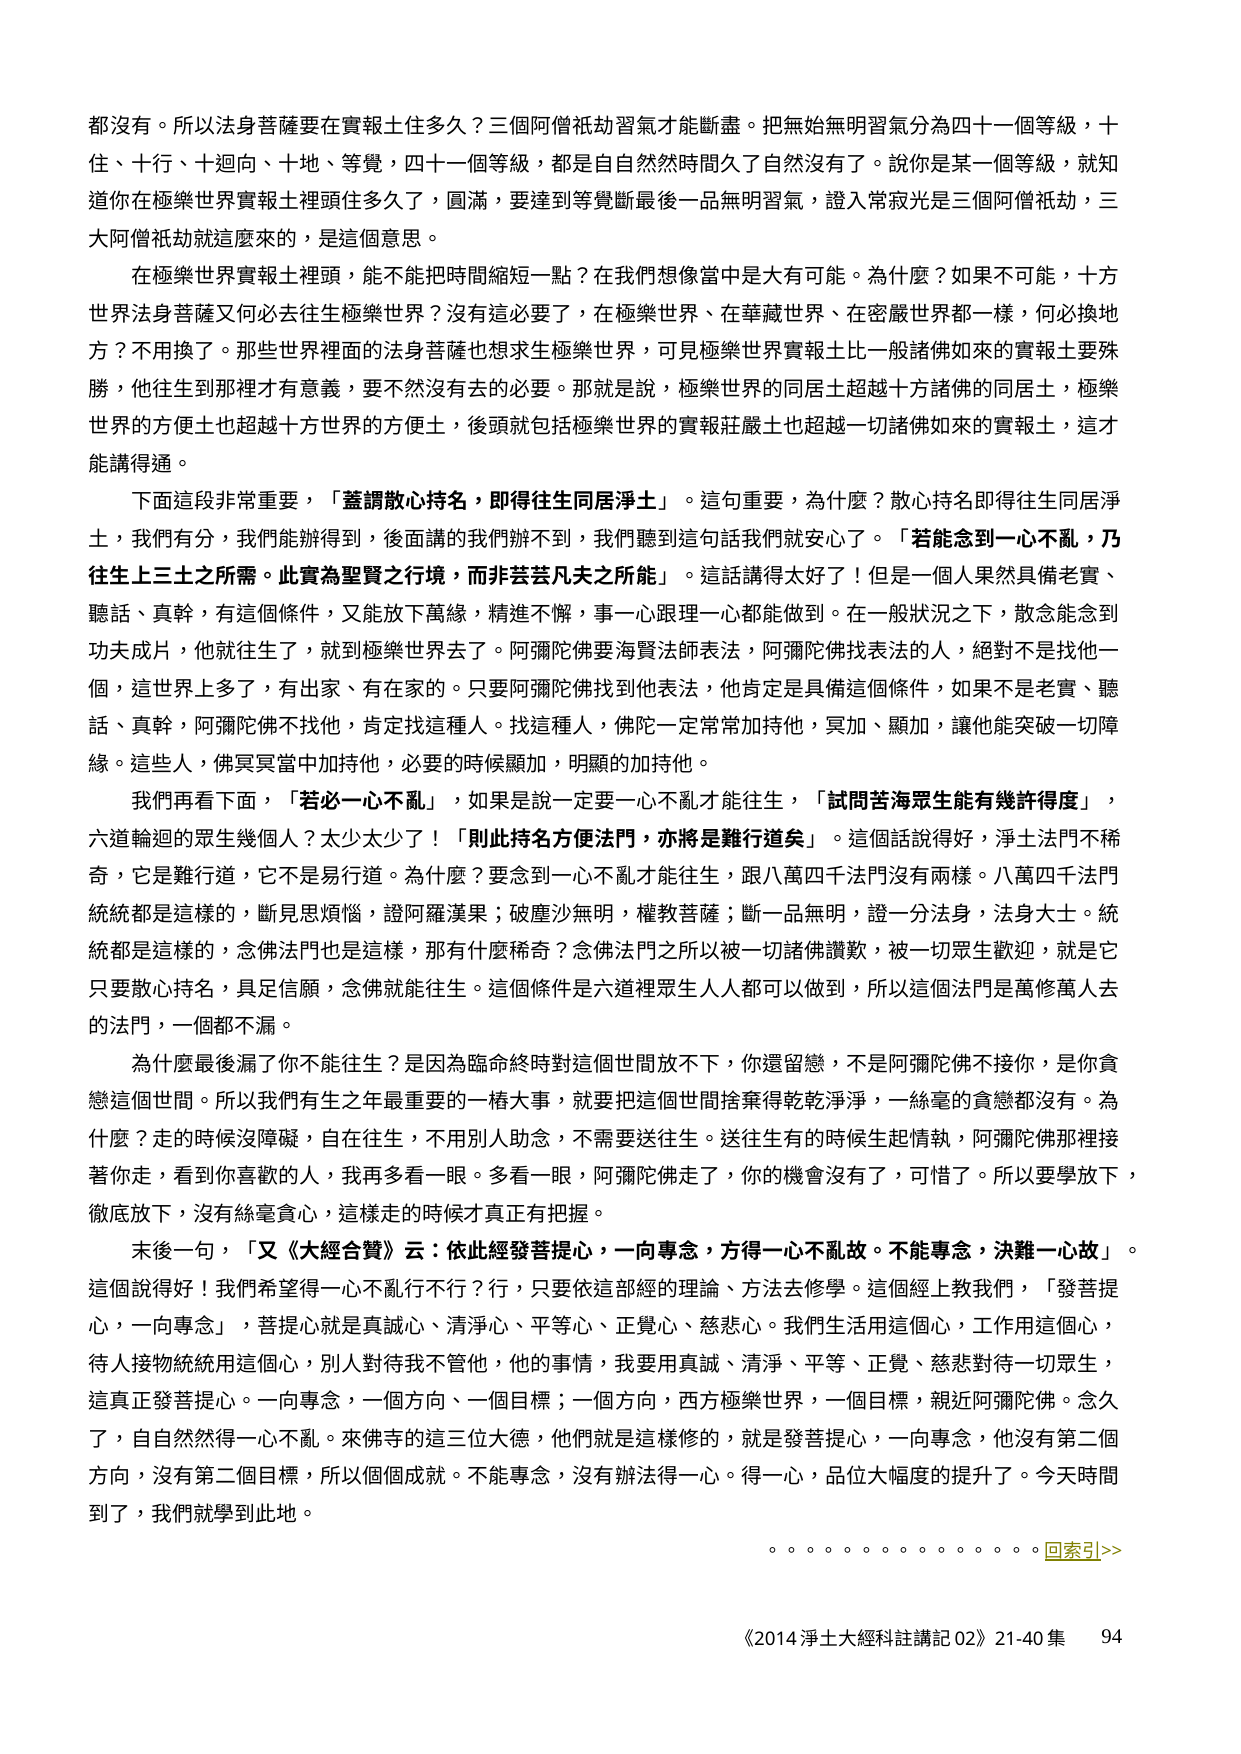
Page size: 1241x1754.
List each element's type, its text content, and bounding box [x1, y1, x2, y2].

text 。。。。。。。。。。。。。。。回索引>> [89, 1531, 1122, 1568]
text 我們再看下面，「若必一心不亂」，如果是說一定要一心不亂才能往生，「試問苦海眾生能有幾許得度」，六道輪迴的眾生幾個人？太少太少了！「則此持名方便法門，亦將是難行道矣」。這個話說得好，淨土法門不稀奇，它是難行道，它不是易行道。為什麼？要念到一心不亂才能往生，跟八萬四千法門沒有兩樣。八萬四千法門統統都是這樣的，斷見思煩惱，證阿羅漢果；破塵沙無明，權教菩薩；斷一品無明，證一分法身，法身大士。統統都是這樣的，念佛法門也是這樣，那有什麼稀奇？念佛法門之所以被一切諸佛讚歎，被一切眾生歡迎，就是它只要散心持名，具足信願，念佛就能往生。這個條件是六道裡眾生人人都可以做到，所以這個法門是萬修萬人去的法門，一個都不漏。 [89, 781, 1122, 1043]
text 為什麼最後漏了你不能往生？是因為臨命終時對這個世間放不下，你還留戀，不是阿彌陀佛不接你，是你貪戀這個世間。所以我們有生之年最重要的一樁大事，就要把這個世間捨棄得乾乾淨淨，一絲毫的貪戀都沒有。為什麼？走的時候沒障礙，自在往生，不用別人助念，不需要送往生。送往生有的時候生起情執，阿彌陀佛那裡接著你走，看到你喜歡的人，我再多看一眼。多看一眼，阿彌陀佛走了，你的機會沒有了，可惜了。所以要學放下，徹底放下，沒有絲毫貪心，這樣走的時候才真正有把握。 [89, 1043, 1122, 1231]
text 在極樂世界實報土裡頭，能不能把時間縮短一點？在我們想像當中是大有可能。為什麼？如果不可能，十方世界法身菩薩又何必去往生極樂世界？沒有這必要了，在極樂世界、在華藏世界、在密嚴世界都一樣，何必換地方？不用換了。那些世界裡面的法身菩薩也想求生極樂世界，可見極樂世界實報土比一般諸佛如來的實報土要殊勝，他往生到那裡才有意義，要不然沒有去的必要。那就是說，極樂世界的同居土超越十方諸佛的同居土，極樂世界的方便土也超越十方世界的方便土，後頭就包括極樂世界的實報莊嚴土也超越一切諸佛如來的實報土，這才能講得通。 [89, 256, 1122, 481]
text 末後一句，「又《大經合贊》云：依此經發菩提心，一向專念，方得一心不亂故。不能專念，決難一心故」。這個說得好！我們希望得一心不亂行不行？行，只要依這部經的理論、方法去修學。這個經上教我們，「發菩提心，一向專念」，菩提心就是真誠心、清淨心、平等心、正覺心、慈悲心。我們生活用這個心，工作用這個心，待人接物統統用這個心，別人對待我不管他，他的事情，我要用真誠、清淨、平等、正覺、慈悲對待一切眾生，這真正發菩提心。一向專念，一個方向、一個目標；一個方向，西方極樂世界，一個目標，親近阿彌陀佛。念久了，自自然然得一心不亂。來佛寺的這三位大德，他們就是這樣修的，就是發菩提心，一向專念，他沒有第二個方向，沒有第二個目標，所以個個成就。不能專念，沒有辦法得一心。得一心，品位大幅度的提升了。今天時間到了，我們就學到此地。 [89, 1231, 1122, 1531]
text 下面這段非常重要，「蓋謂散心持名，即得往生同居淨土」。這句重要，為什麼？散心持名即得往生同居淨土，我們有分，我們能辦得到，後面講的我們辦不到，我們聽到這句話我們就安心了。「若能念到一心不亂，乃往生上三土之所需。此實為聖賢之行境，而非芸芸凡夫之所能」。這話講得太好了！但是一個人果然具備老實、聽話、真幹，有這個條件，又能放下萬緣，精進不懈，事一心跟理一心都能做到。在一般狀況之下，散念能念到功夫成片，他就往生了，就到極樂世界去了。阿彌陀佛要海賢法師表法，阿彌陀佛找表法的人，絕對不是找他一個，這世界上多了，有出家、有在家的。只要阿彌陀佛找到他表法，他肯定是具備這個條件，如果不是老實、聽話、真幹，阿彌陀佛不找他，肯定找這種人。找這種人，佛陀一定常常加持他，冥加、顯加，讓他能突破一切障緣。這些人，佛冥冥當中加持他，必要的時候顯加，明顯的加持他。 [89, 481, 1122, 781]
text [89, 106, 1122, 256]
